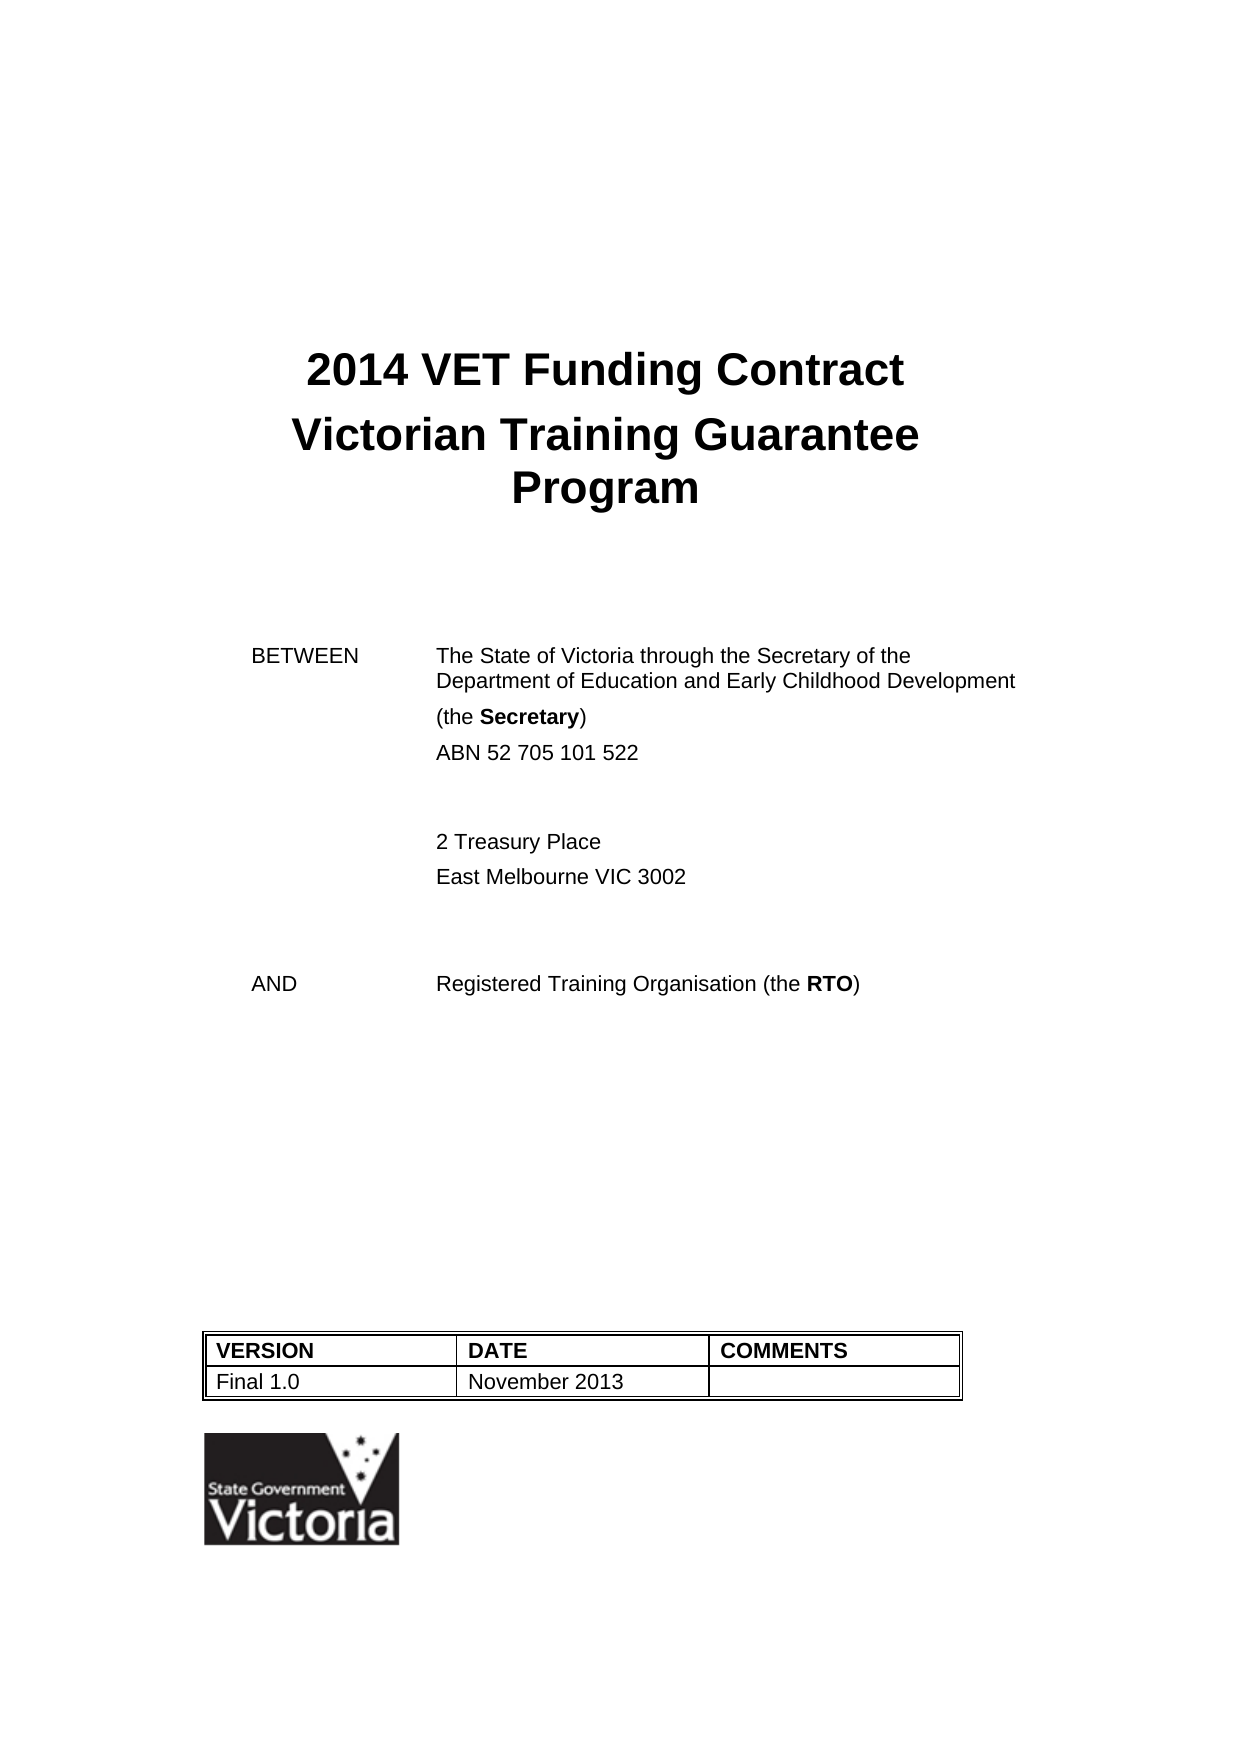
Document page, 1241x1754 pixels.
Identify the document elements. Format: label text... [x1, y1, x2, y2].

text BETWEEN The State of Victoria through the Secretary of the Department of Education and Early Childhood Development [251, 643, 1019, 693]
table_header DATE [457, 1336, 708, 1365]
text AND Registered Training Organisation (the RTO) [192, 971, 1072, 996]
title Victorian Training Guarantee Program [192, 407, 1019, 513]
picture [204, 1433, 401, 1547]
table_cell Final 1.0 [207, 1367, 456, 1396]
table_cell November 2013 [457, 1367, 708, 1396]
table_header COMMENTS [710, 1336, 959, 1365]
text East Melbourne VIC 3002 [192, 864, 1072, 889]
text 2 Treasury Place [192, 828, 1072, 854]
table_header VERSION [207, 1336, 456, 1365]
text ABN 52 705 101 522 [192, 739, 1072, 764]
table_cell [710, 1367, 959, 1396]
text (the Secretary) [192, 704, 1072, 729]
title 2014 VET Funding Contract [192, 342, 1019, 395]
